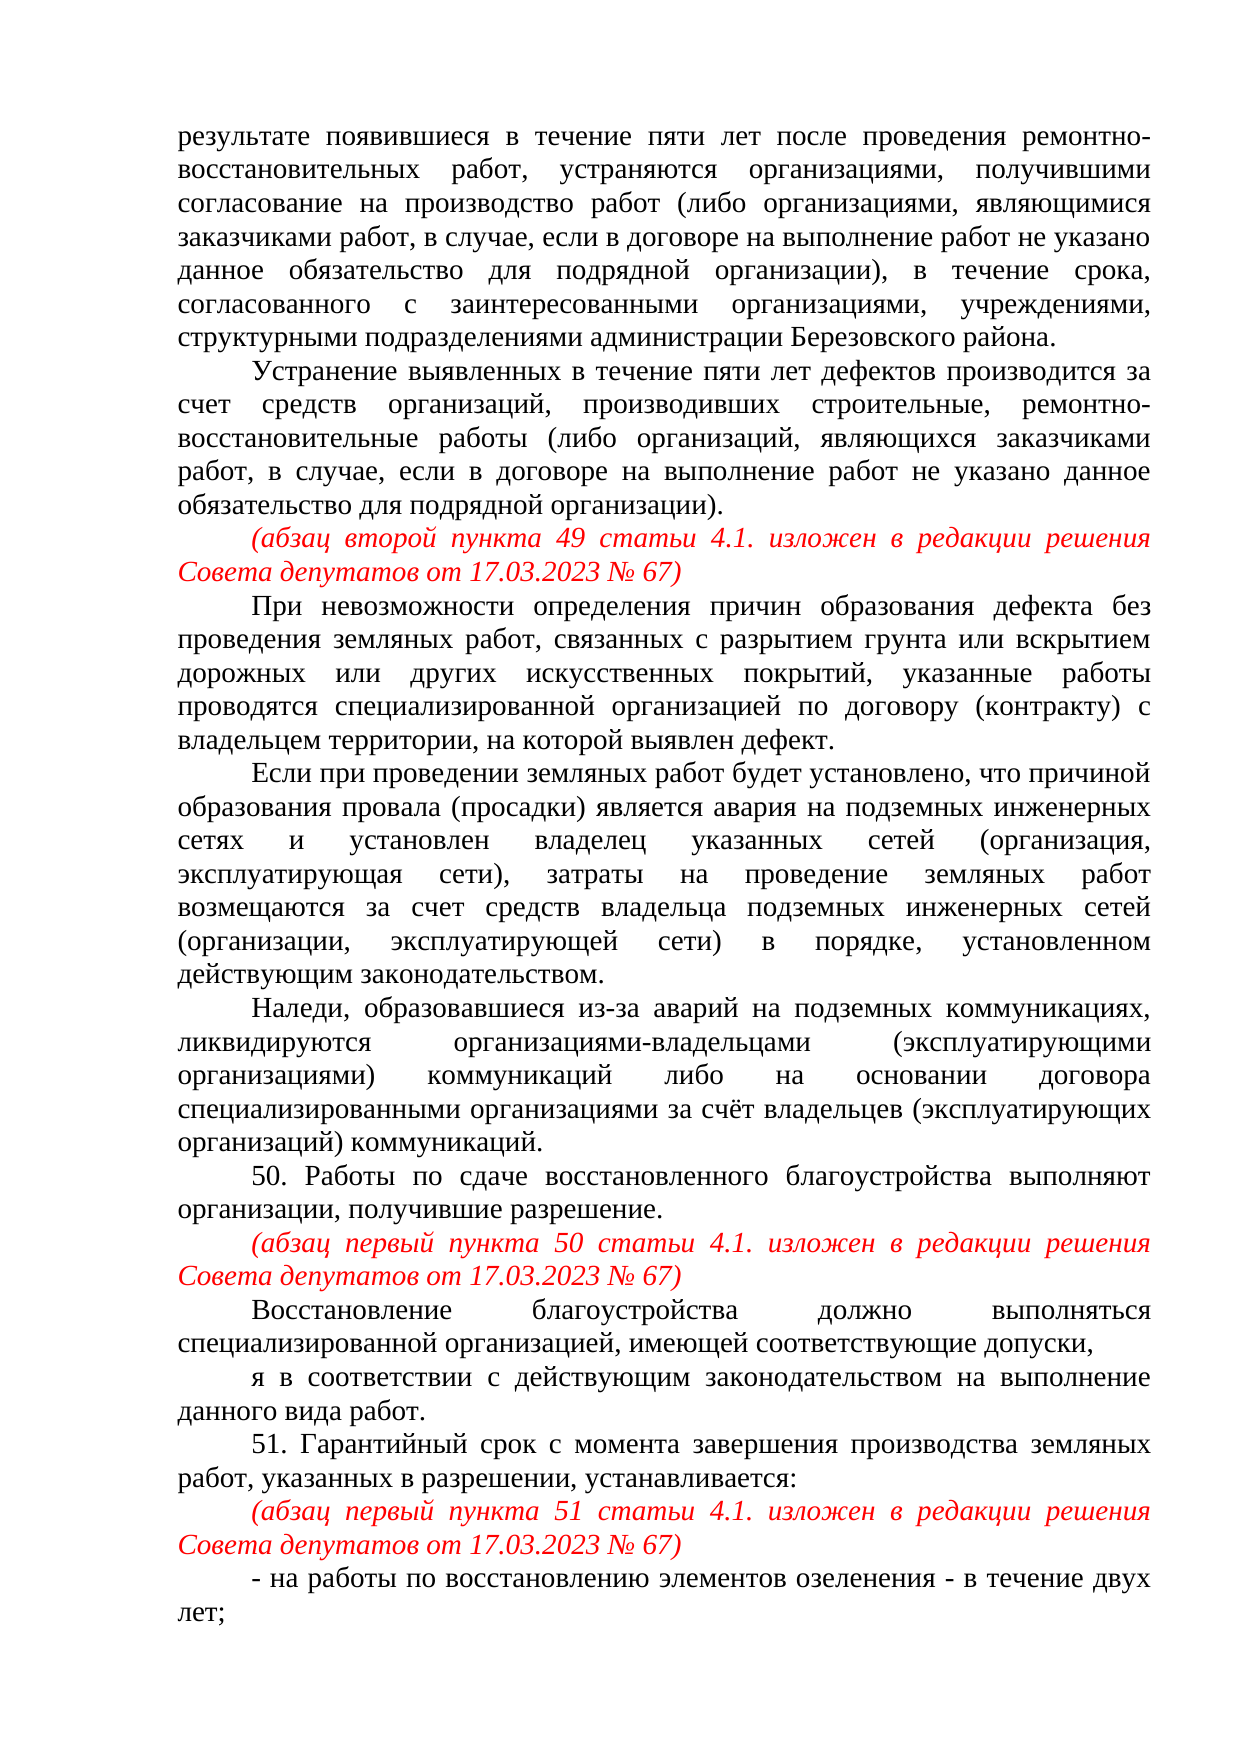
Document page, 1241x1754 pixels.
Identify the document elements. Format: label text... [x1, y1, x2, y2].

text - на работы по восстановлению элементов озеленения - в течение двух лет; [177, 1560, 1152, 1627]
text 50. Работы по сдаче восстановленного благоустройства выполняют организации, получившие разрешение. [177, 1158, 1152, 1225]
text (абзац второй пункта 49 статьи 4.1. изложен в редакции решения Совета депутатов от 17.03.2023 № 67) [177, 521, 1152, 588]
text Восстановление благоустройства должно выполняться специализированной организацией, имеющей соответствующие допуски, [177, 1292, 1152, 1359]
text (абзац первый пункта 51 статьи 4.1. изложен в редакции решения Совета депутатов от 17.03.2023 № 67) [177, 1493, 1152, 1560]
text 51. Гарантийный срок с момента завершения производства земляных работ, указанных в разрешении, устанавливается: [177, 1426, 1152, 1493]
text (абзац первый пункта 50 статьи 4.1. изложен в редакции решения Совета депутатов от 17.03.2023 № 67) [177, 1225, 1152, 1292]
text я в соответствии с действующим законодательством на выполнение данного вида работ. [177, 1359, 1152, 1426]
text Устранение выявленных в течение пяти лет дефектов производится за счет средств организаций, производивших строительные, ремонтно-восстановительные работы (либо организаций, являющихся заказчиками работ, в случае, если в договоре на выполнение работ не указано данное обязательство для подрядной организации). [177, 353, 1152, 521]
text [177, 118, 1152, 353]
text Наледи, образовавшиеся из-за аварий на подземных коммуникациях, ликвидируются организациями-владельцами (эксплуатирующими организациями) коммуникаций либо на основании договора специализированными организациями за счёт владельцев (эксплуатирующих организаций) коммуникаций. [177, 990, 1152, 1158]
text Если при проведении земляных работ будет установлено, что причиной образования провала (просадки) является авария на подземных инженерных сетях и установлен владелец указанных сетей (организация, эксплуатирующая сети), затраты на проведение земляных работ возмещаются за счет средств владельца подземных инженерных сетей (организации, эксплуатирующей сети) в порядке, установленном действующим законодательством. [177, 755, 1152, 990]
text При невозможности определения причин образования дефекта без проведения земляных работ, связанных с разрытием грунта или вскрытием дорожных или других искусственных покрытий, указанные работы проводятся специализированной организацией по договору (контракту) с владельцем территории, на которой выявлен дефект. [177, 588, 1152, 755]
